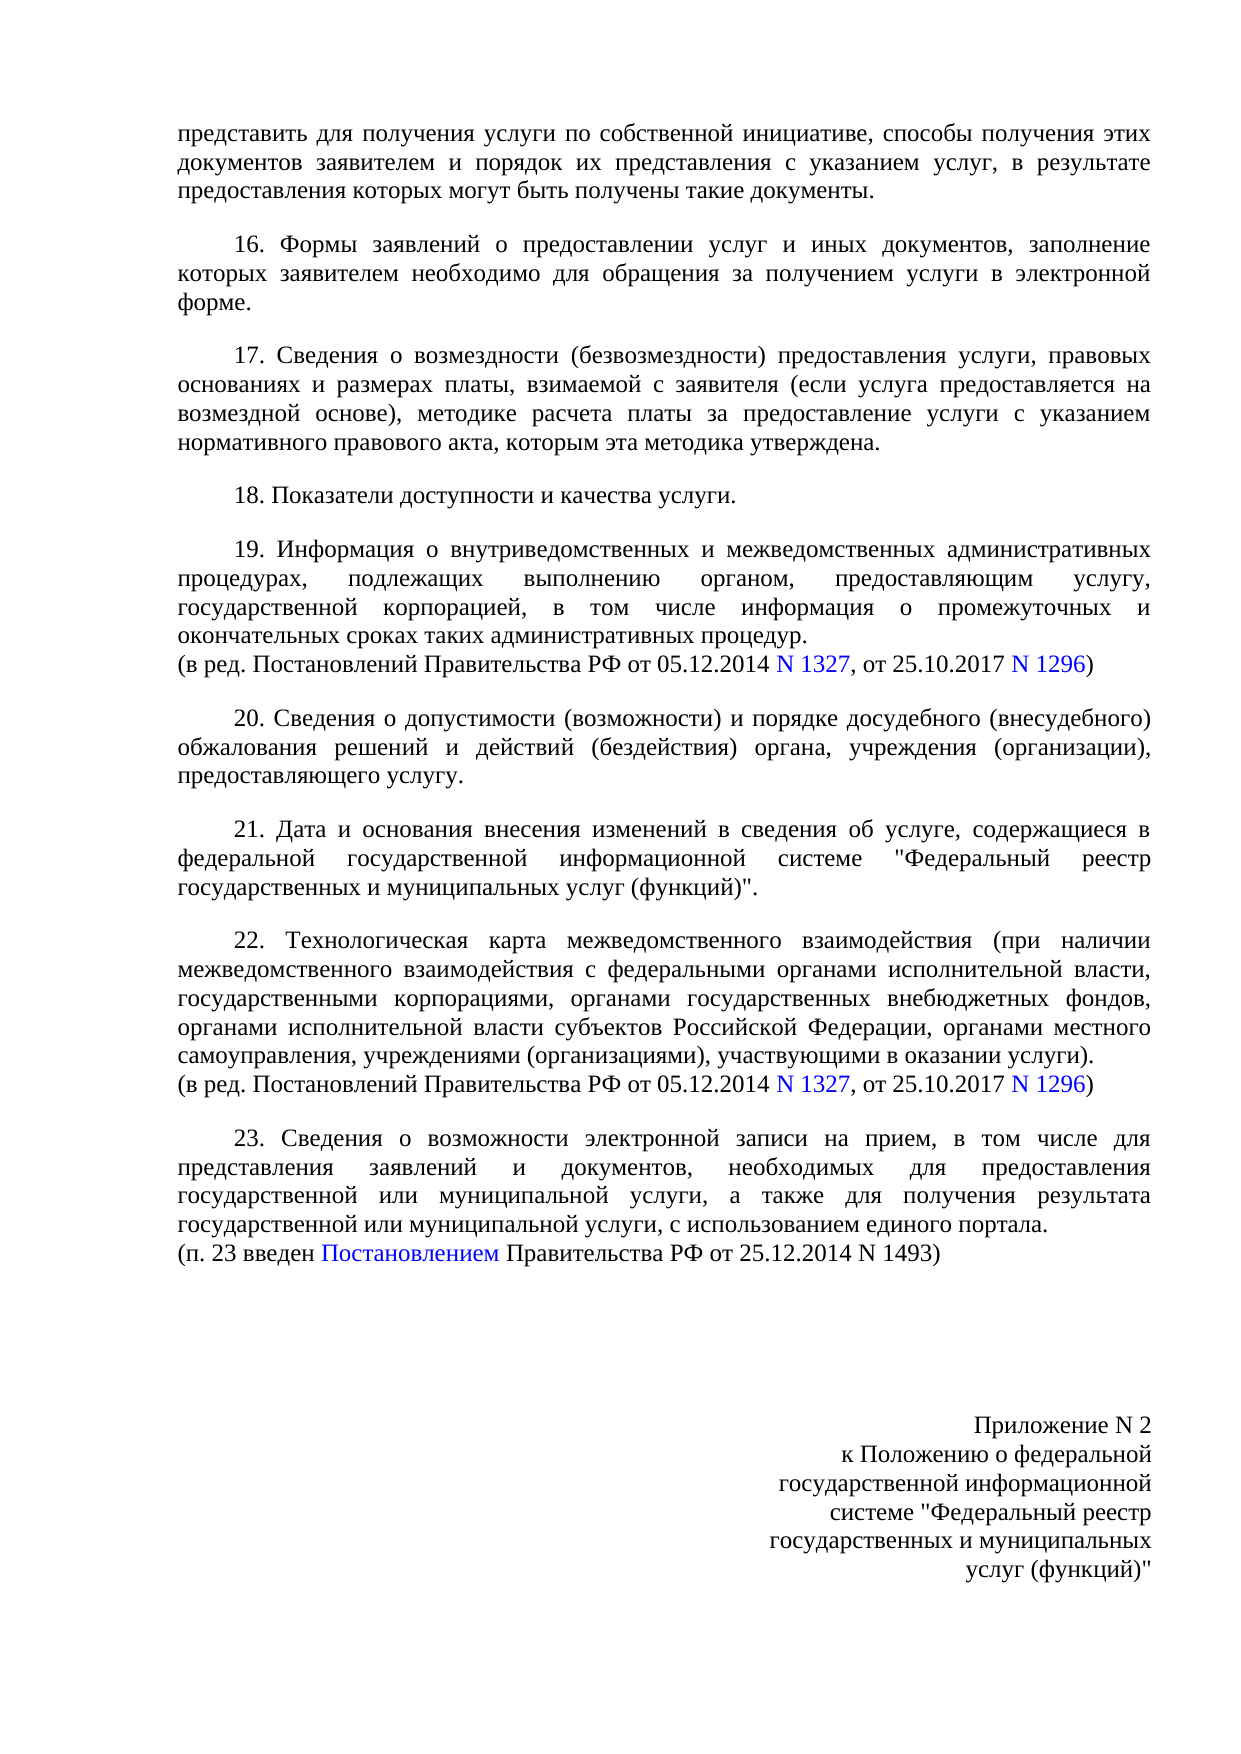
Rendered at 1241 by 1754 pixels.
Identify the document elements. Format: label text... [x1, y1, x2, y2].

text Приложение N 2 [177, 1411, 1152, 1439]
text 23. Сведения о возможности электронной записи на прием, в том числе для представления заявлений и документов, необходимых для предоставления государственной или муниципальной услуги, а также для получения результата государственной или муниципальной услуги, с использованием единого портала. [177, 1123, 1152, 1238]
text государственной информационной [177, 1468, 1152, 1497]
text (п. 23 введен Постановлением Правительства РФ от 25.12.2014 N 1493) [177, 1238, 1152, 1267]
text государственных и муниципальных [177, 1526, 1152, 1554]
text (в ред. Постановлений Правительства РФ от 05.12.2014 N 1327, от 25.10.2017 N 1296) [177, 649, 1152, 678]
text системе "Федеральный реестр [177, 1497, 1152, 1526]
text к Положению о федеральной [177, 1439, 1152, 1468]
text 17. Сведения о возмездности (безвозмездности) предоставления услуги, правовых основаниях и размерах платы, взимаемой с заявителя (если услуга предоставляется на возмездной основе), методике расчета платы за предоставление услуги с указанием нормативного правового акта, которым эта методика утверждена. [177, 341, 1152, 456]
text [177, 118, 1152, 204]
text 19. Информация о внутриведомственных и межведомственных административных процедурах, подлежащих выполнению органом, предоставляющим услугу, государственной корпорацией, в том числе информация о промежуточных и окончательных сроках таких административных процедур. [177, 534, 1152, 649]
text (в ред. Постановлений Правительства РФ от 05.12.2014 N 1327, от 25.10.2017 N 1296) [177, 1069, 1152, 1098]
text 20. Сведения о допустимости (возможности) и порядке досудебного (внесудебного) обжалования решений и действий (бездействия) органа, учреждения (организации), предоставляющего услугу. [177, 703, 1152, 789]
text 16. Формы заявлений о предоставлении услуг и иных документов, заполнение которых заявителем необходимо для обращения за получением услуги в электронной форме. [177, 229, 1152, 316]
text 18. Показатели доступности и качества услуги. [177, 481, 1152, 509]
text 21. Дата и основания внесения изменений в сведения об услуге, содержащиеся в федеральной государственной информационной системе "Федеральный реестр государственных и муниципальных услуг (функций)". [177, 814, 1152, 901]
text 22. Технологическая карта межведомственного взаимодействия (при наличии межведомственного взаимодействия с федеральными органами исполнительной власти, государственными корпорациями, органами государственных внебюджетных фондов, органами исполнительной власти субъектов Российской Федерации, органами местного самоуправления, учреждениями (организациями), участвующими в оказании услуги). [177, 926, 1152, 1069]
text услуг (функций)" [177, 1554, 1152, 1583]
